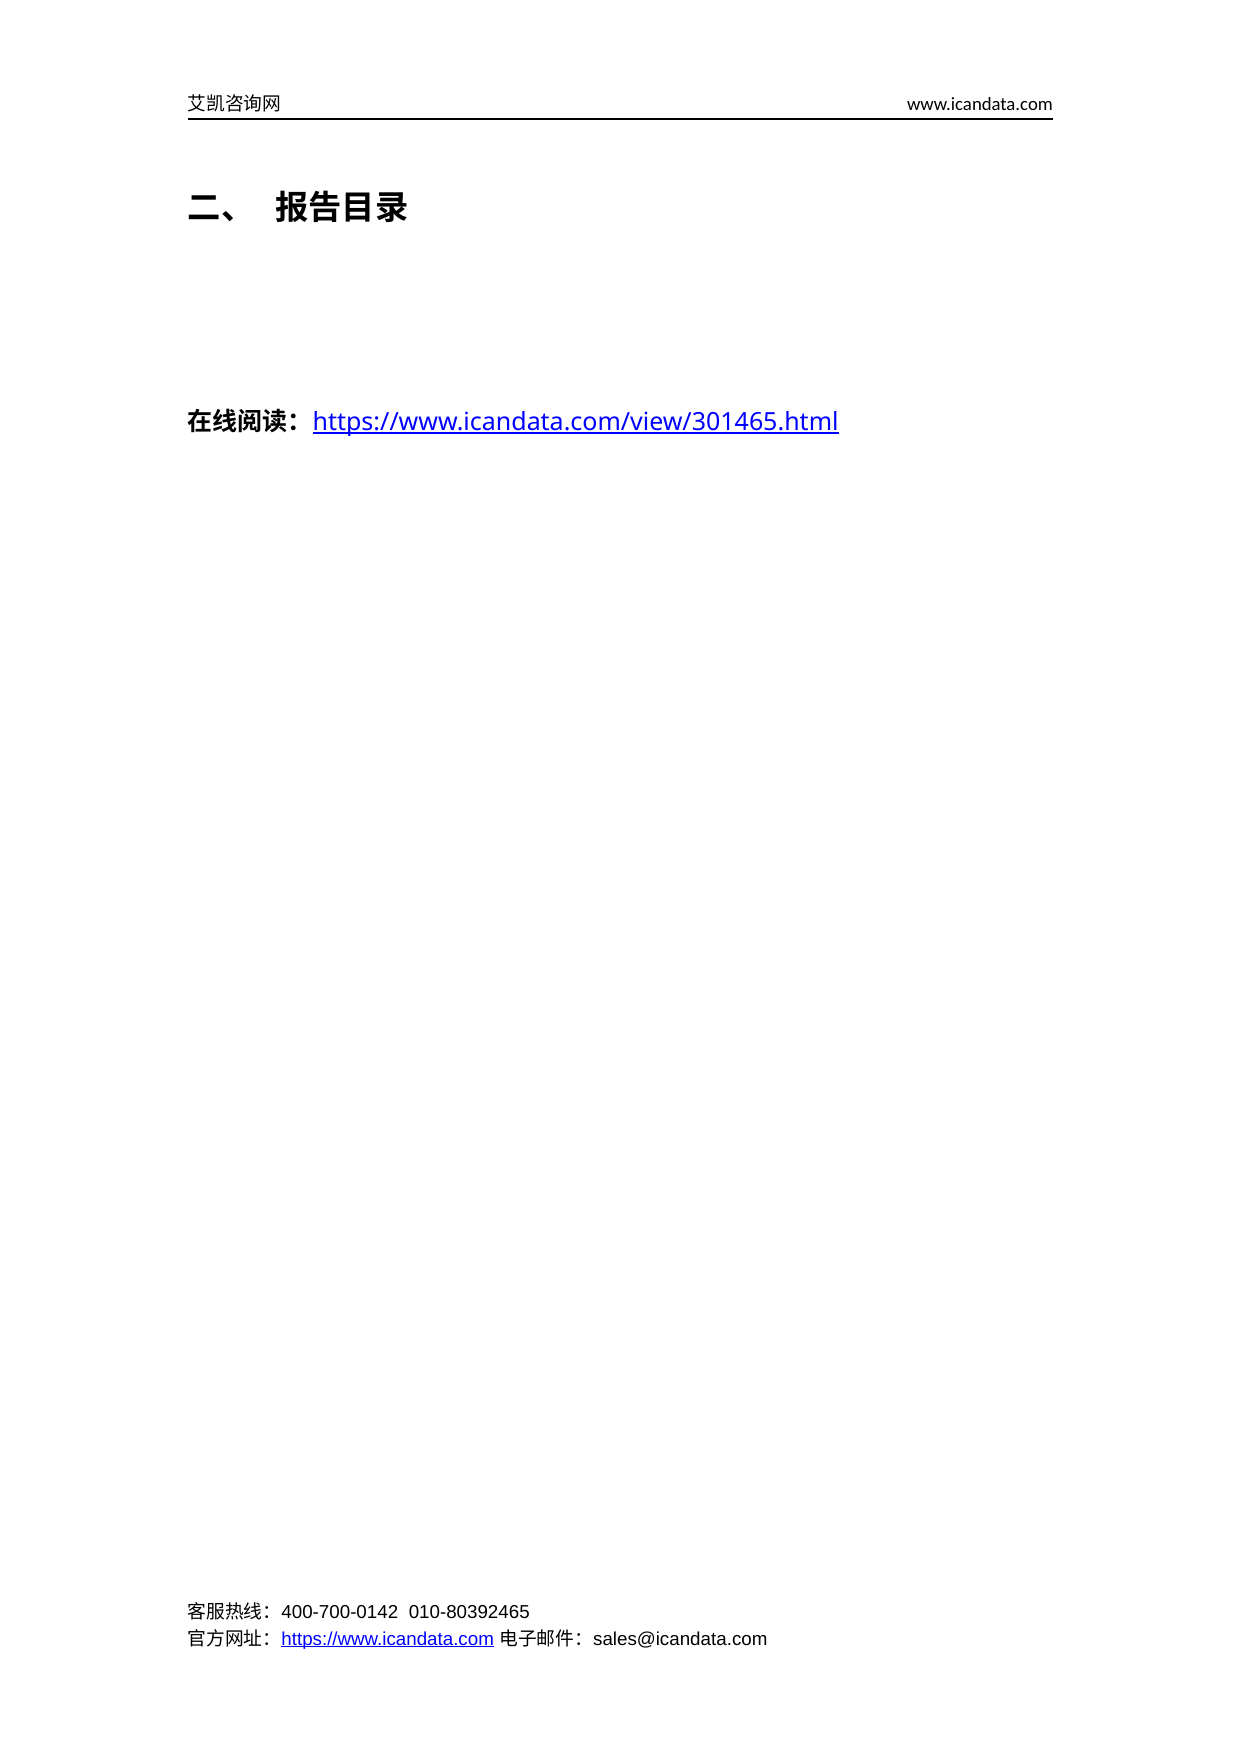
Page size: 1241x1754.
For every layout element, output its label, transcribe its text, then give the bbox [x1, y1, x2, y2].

text 在线阅读：https://www.icandata.com/view/301465.html [187, 387, 1053, 452]
subtitle 报告目录 [187, 172, 1053, 237]
